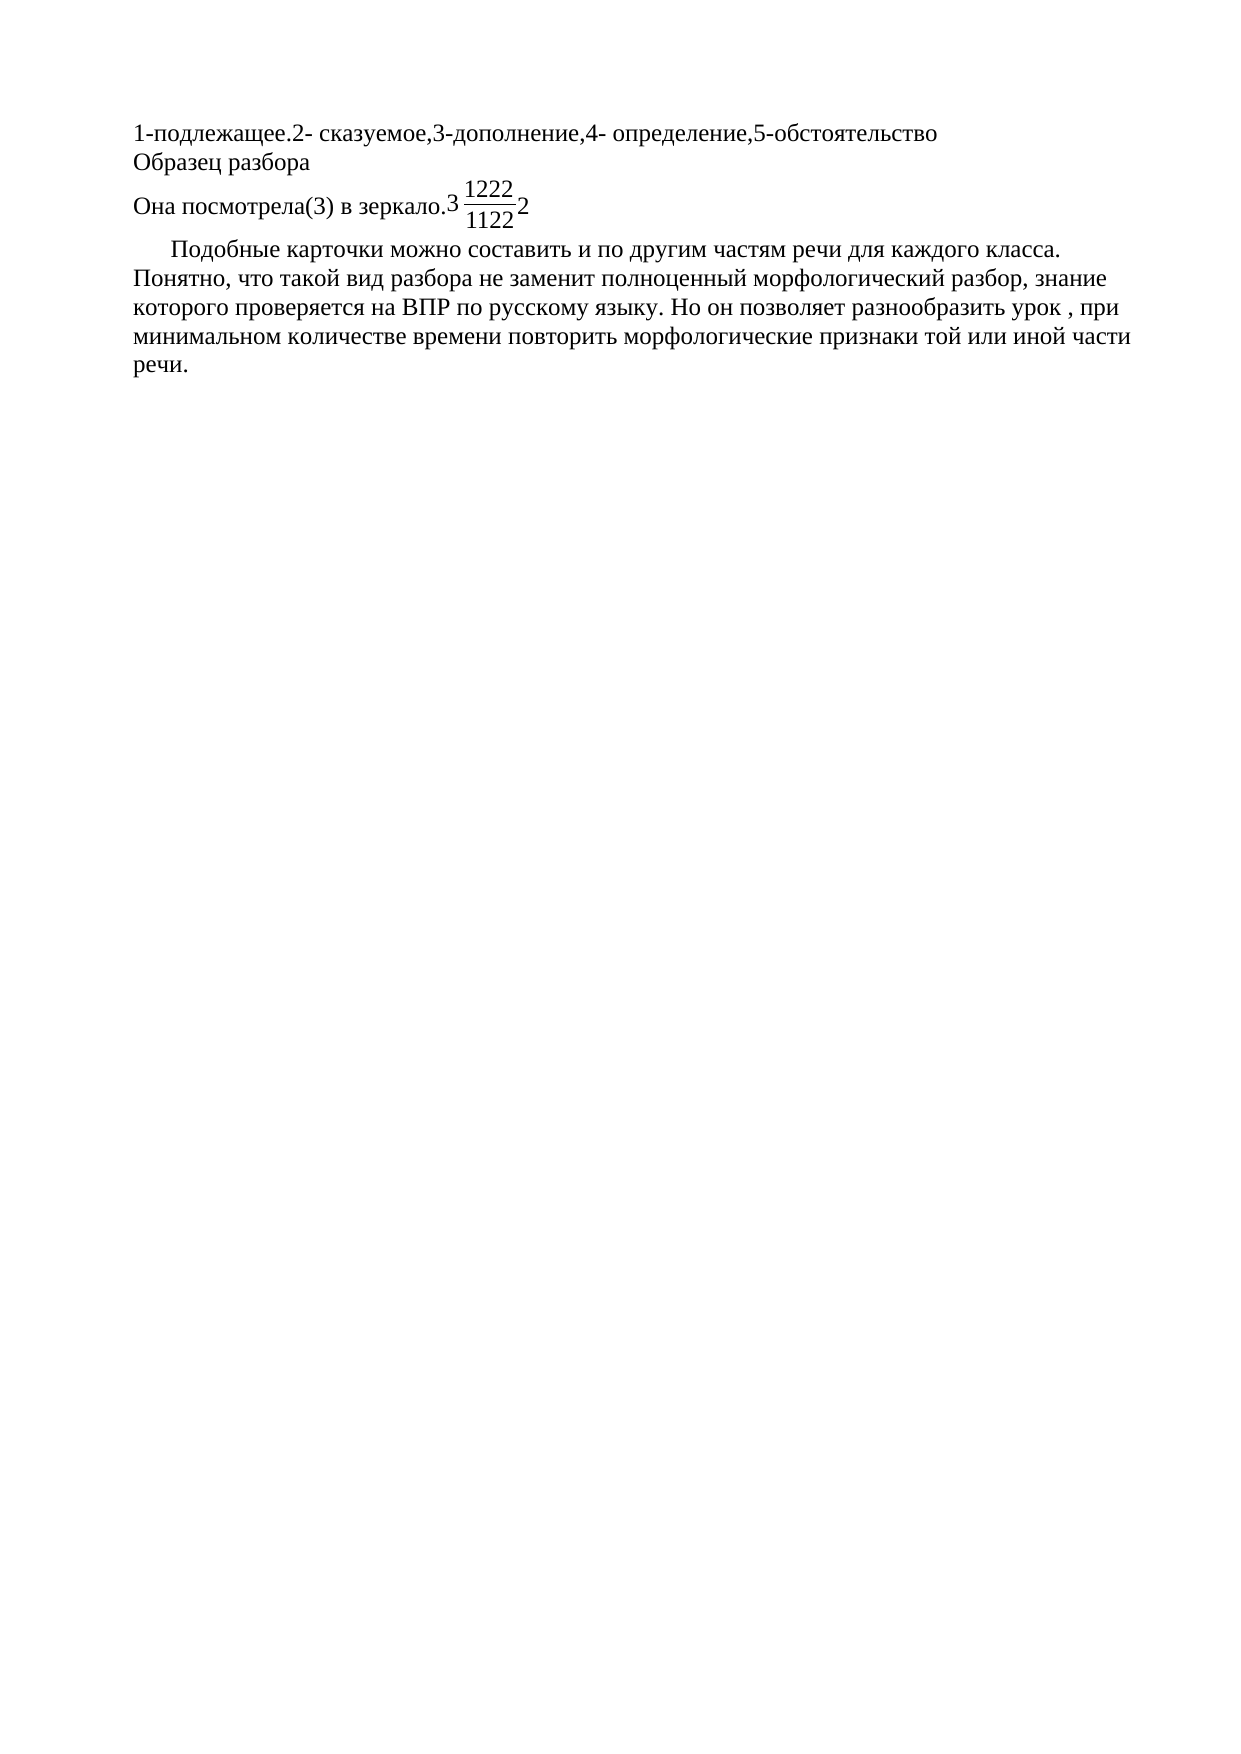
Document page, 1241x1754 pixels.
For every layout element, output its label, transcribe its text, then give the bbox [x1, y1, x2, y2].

text Подобные карточки можно составить и по другим частям речи для каждого класса. Понятно, что такой вид разбора не заменит полноценный морфологический разбор, знание которого проверяется на ВПР по русскому языку. Но он позволяет разнообразить урок , при минимальном количестве времени повторить морфологические признаки той или иной части речи. [133, 234, 1152, 378]
text Образец разбора [133, 147, 1152, 176]
text Она посмотрела(3) в зеркало.2 [133, 176, 1152, 234]
text 1-подлежащее.2- сказуемое,3-дополнение,4- определение,5-обстоятельство [133, 118, 1152, 147]
